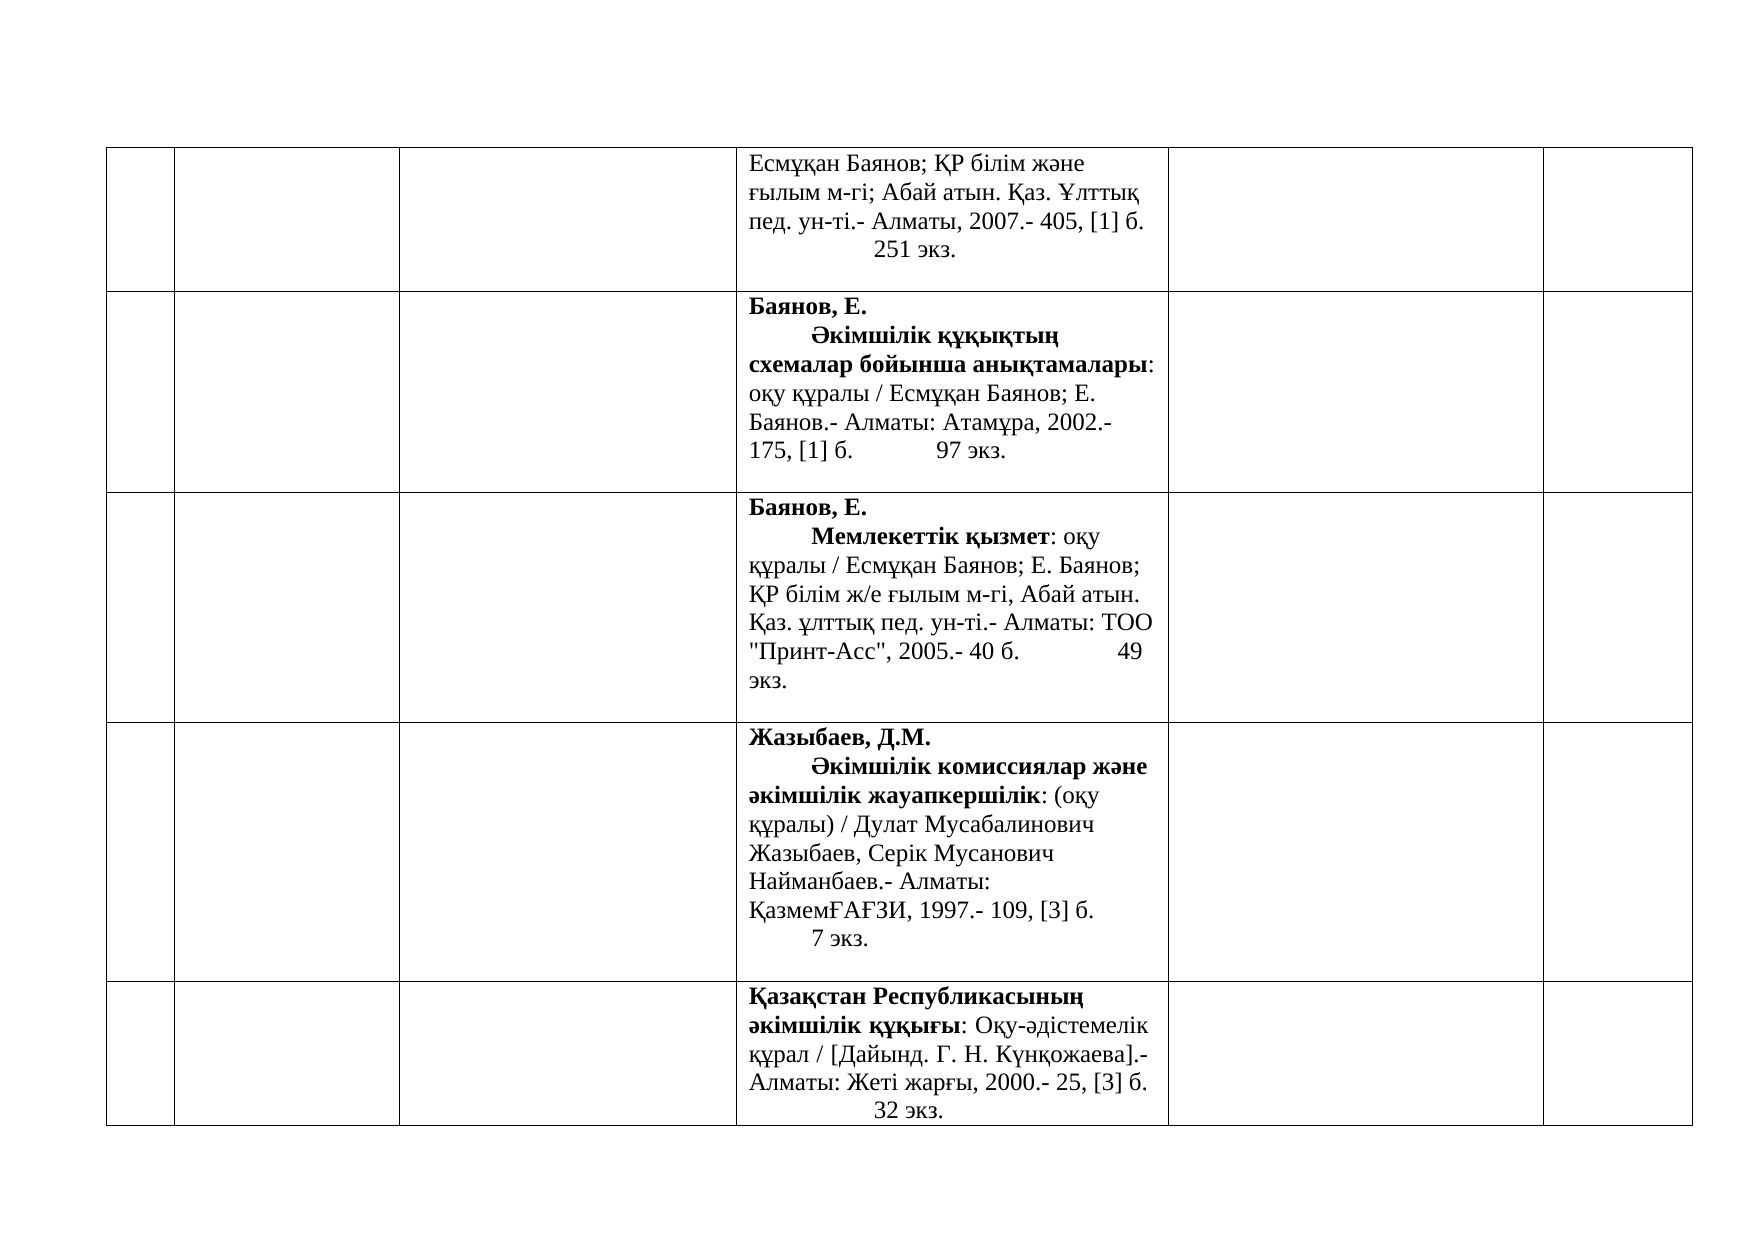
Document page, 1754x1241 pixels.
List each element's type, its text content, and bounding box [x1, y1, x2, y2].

table_cell [175, 723, 399, 981]
table_header [175, 148, 399, 291]
table_cell [175, 982, 399, 1124]
table_cell [1169, 292, 1543, 492]
table_header [1169, 148, 1543, 291]
table_cell [1544, 982, 1692, 1124]
table_cell Қазақстан Республикасының әкімшілік құқығы: Оқу-әдістемелік құрал / [Дайынд. Г. Н. Күнқожаева].- Алматы: Жеті жарғы, 2000.- 25, [3] б. 32 экз. [737, 982, 1168, 1124]
table_header Есмұқан Баянов; ҚР білім және ғылым м-гі; Абай атын. Қаз. Ұлттық пед. ун-ті.- Алматы, 2007.- 405, [1] б. 251 экз. [737, 148, 1168, 291]
table_cell [400, 292, 736, 492]
table_cell [400, 493, 736, 722]
table_cell [107, 292, 174, 492]
table_cell [107, 493, 174, 722]
table_header [107, 148, 174, 291]
table_cell [400, 723, 736, 981]
table_cell Баянов, Е. Мемлекеттік қызмет: оқу құралы / Есмұқан Баянов; Е. Баянов; ҚР білім ж/е ғылым м-гі, Абай атын. Қаз. ұлттық пед. ун-ті.- Алматы: ТОО "Принт-Асс", 2005.- 40 б. 49 экз. [737, 493, 1168, 722]
table_cell [175, 292, 399, 492]
table_cell [1169, 493, 1543, 722]
table_header [400, 148, 736, 291]
table_header [1544, 148, 1692, 291]
table_cell [1544, 723, 1692, 981]
table_cell Жазыбаев, Д.М. Әкімшілік комиссиялар және әкімшілік жауапкершілік: (оқу құралы) / Дулат Мусабалинович Жазыбаев, Серік Мусанович Найманбаев.- Алматы: ҚазмемҒАҒЗИ, 1997.- 109, [3] б. 7 экз. [737, 723, 1168, 981]
table_cell [1169, 723, 1543, 981]
table_cell [1169, 982, 1543, 1124]
table_cell [107, 982, 174, 1124]
table_cell [107, 723, 174, 981]
table_cell [1544, 292, 1692, 492]
table_cell [175, 493, 399, 722]
table_cell [1544, 493, 1692, 722]
table_cell Баянов, Е. Әкімшілік құқықтың схемалар бойынша анықтамалары: оқу құралы / Есмұқан Баянов; Е. Баянов.- Алматы: Атамұра, 2002.- 175, [1] б. 97 экз. [737, 292, 1168, 492]
table_cell [400, 982, 736, 1124]
